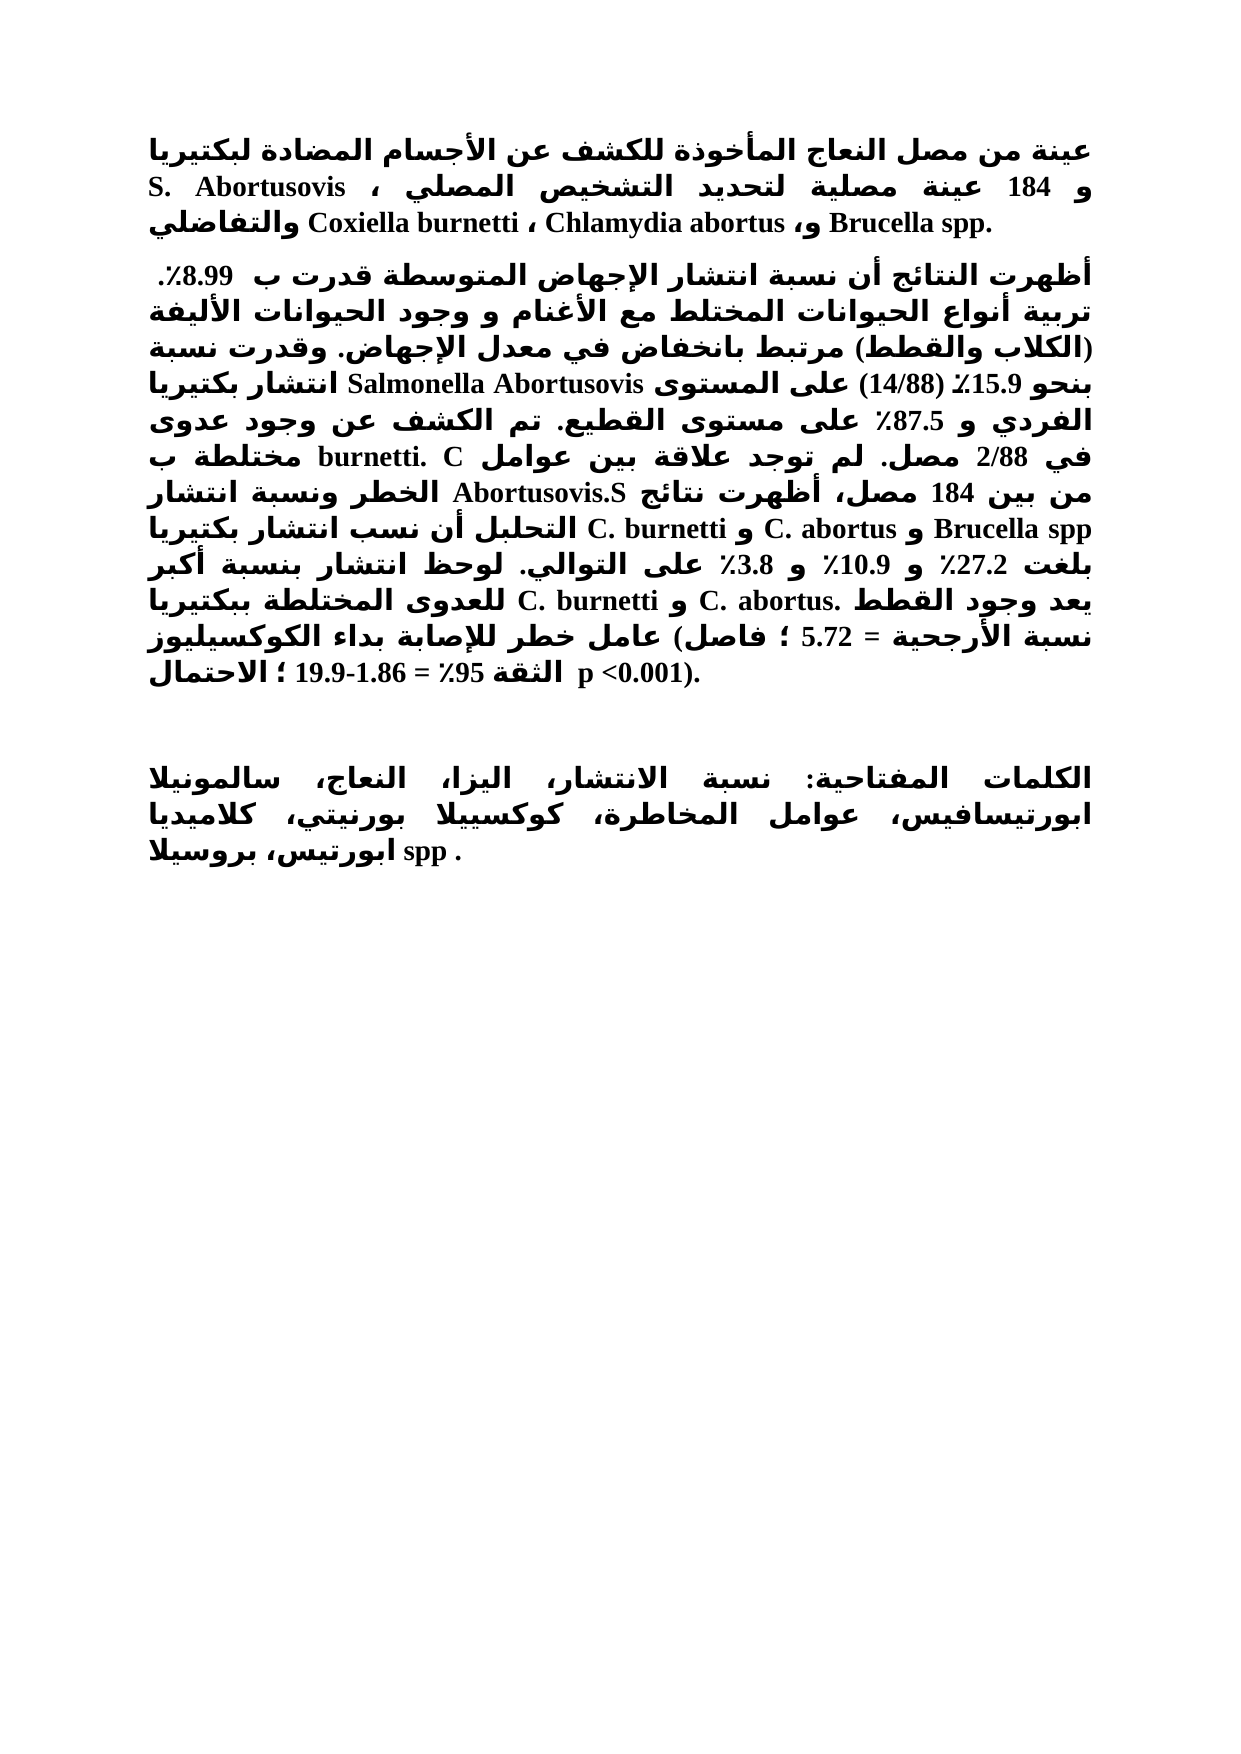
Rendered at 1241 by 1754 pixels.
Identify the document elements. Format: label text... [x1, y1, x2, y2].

text تم عمل استبيان للحصول على معلومات عن الحالة الصحية للمزارع وادارتها. بالنسبة للأمصال ، تم استخدام تقنية الاليزا على مجموع 88 عينة من مصل النعاج المأخوذة للكشف عن الأجسام المضادة لبكتيريا S. Abortusovis ، و 184 عينة مصلية لتحديد التشخيص المصلي والتفاضلي Coxiella burnetti ، Chlamydia abortus ،و Brucella spp. [148, 203, 1093, 239]
text الكلمات المفتاحية: نسبة الانتشار، اليزا، النعاج، سالمونيلا ابورتيسافيس، عوامل المخاطرة، كوكسييلا بورنيتي، كلاميديا ابورتيس، بروسيلا spp . [148, 831, 1093, 867]
text أظهرت النتائج أن نسبة انتشار الإجهاض المتوسطة قدرت ب 8.99٪. تربية أنواع الحيوانات المختلط مع الأغنام و وجود الحيوانات الأليفة (الكلاب والقطط) مرتبط بانخفاض في معدل الإجهاض. وقدرت نسبة انتشار بكتيريا Salmonella Abortusovis بنحو 15.9٪ (14/88) على المستوى الفردي و 87.5٪ على مستوى القطيع. تم الكشف عن وجود عدوى مختلطة ب burnetti. C في 2/88 مصل. لم توجد علاقة بين عوامل الخطر ونسبة انتشار Abortusovis.S من بين 184 مصل، أظهرت نتائج التحلبل أن نسب انتشار بكتيريا C. burnetti و C. abortus و Brucella spp بلغت 27.2٪ و 10.9٪ و 3.8٪ على التوالي. لوحظ انتشار بنسبة أكبر للعدوى المختلطة ببكتيريا C. burnetti و C. abortus. يعد وجود القطط عامل خطر للإصابة بداء الكوكسيليوز (نسبة الأرجحية = 5.72 ؛ فاصل الثقة 95٪ = 1.86-19.9 ؛ الاحتمال p <0.001). [148, 508, 1093, 613]
